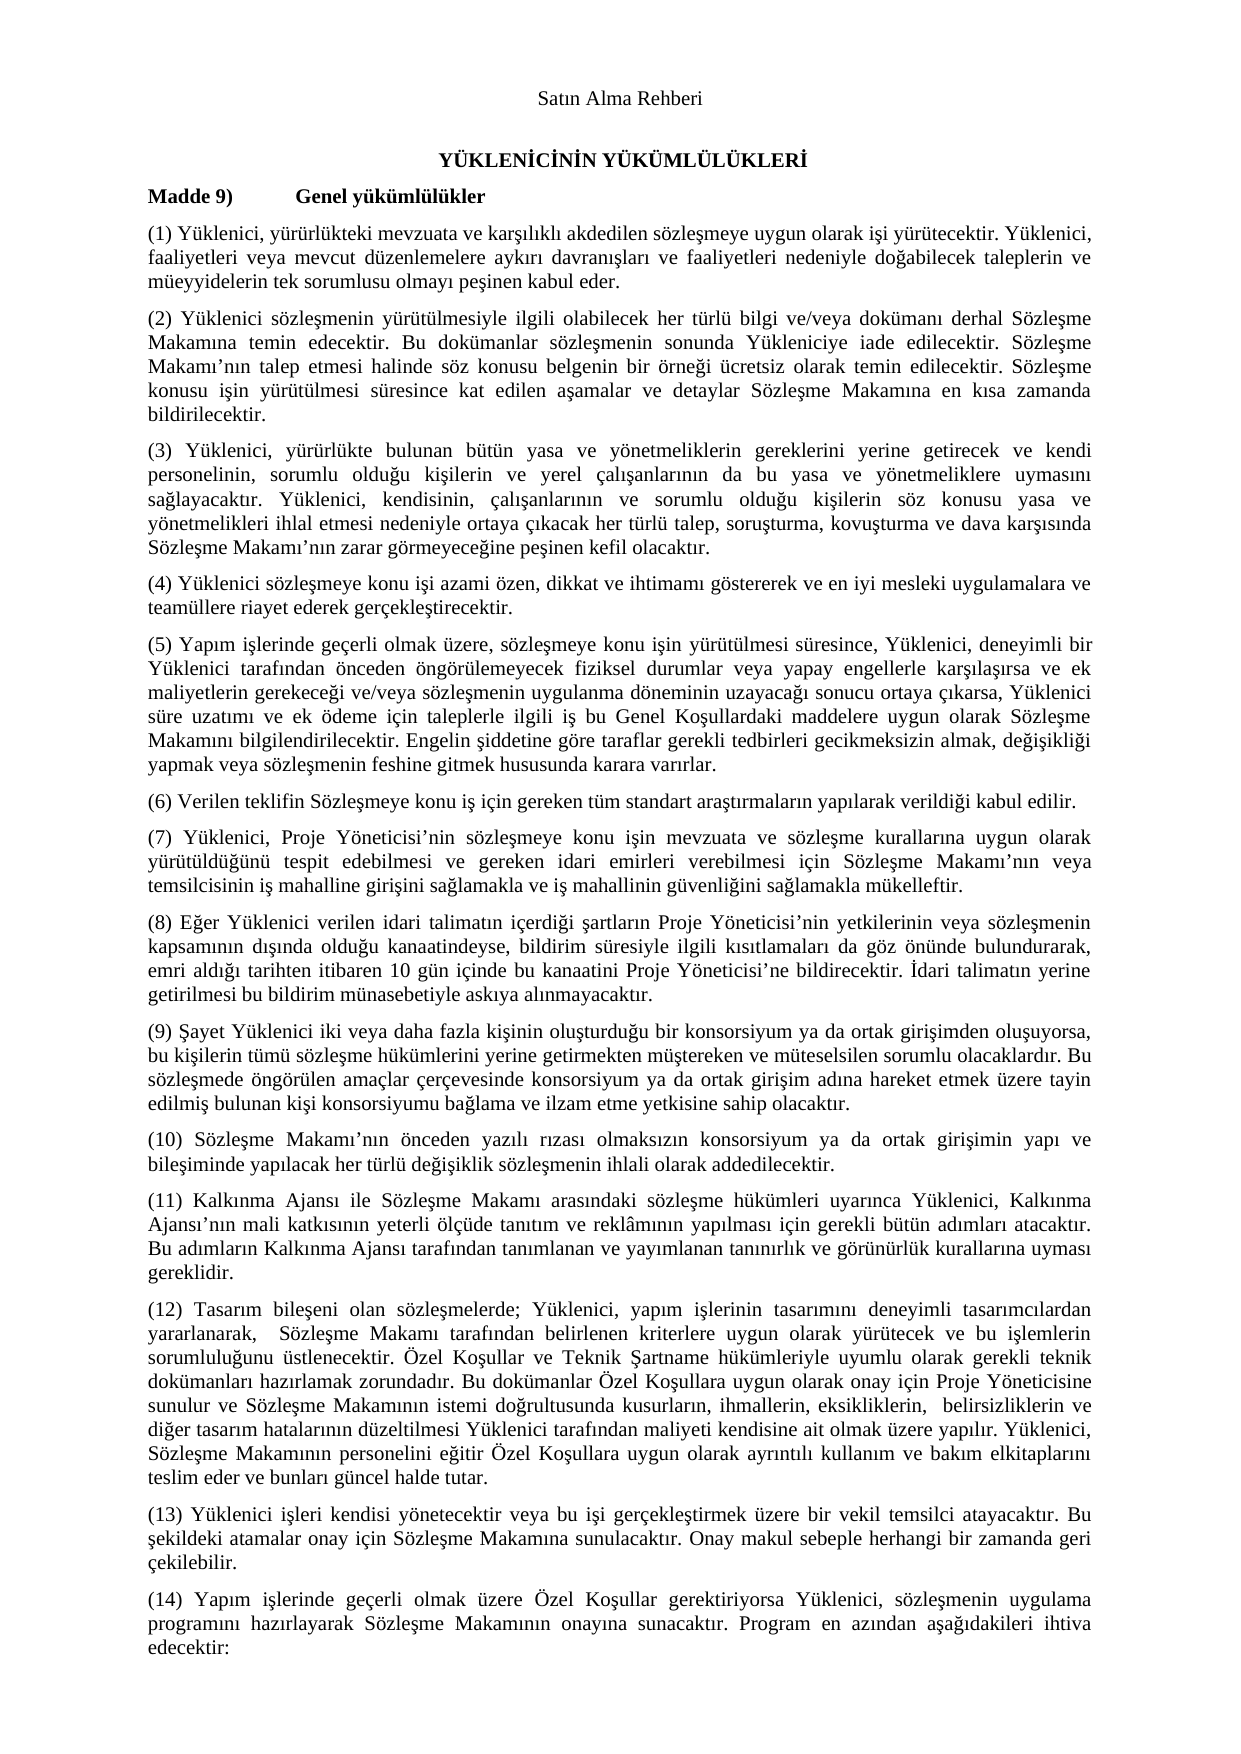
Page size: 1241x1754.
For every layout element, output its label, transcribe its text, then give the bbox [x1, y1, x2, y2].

text (13) Yüklenici işleri kendisi yönetecektir veya bu işi gerçekleştirmek üzere bir vekil temsilci atayacaktır. Bu şekildeki atamalar onay için Sözleşme Makamına sunulacaktır. Onay makul sebeple herhangi bir zamanda geri çekilebilir. [148, 1502, 1093, 1574]
text (10) Sözleşme Makamı’nın önceden yazılı rızası olmaksızın konsorsiyum ya da ortak girişimin yapı ve bileşiminde yapılacak her türlü değişiklik sözleşmenin ihlali olarak addedilecektir. [148, 1127, 1093, 1176]
text (4) Yüklenici sözleşmeye konu işi azami özen, dikkat ve ihtimamı göstererek ve en iyi mesleki uygulamalara ve teamüllere riayet ederek gerçekleştirecektir. [148, 571, 1093, 619]
text (8) Eğer Yüklenici verilen idari talimatın içerdiği şartların Proje Yöneticisi’nin yetkilerinin veya sözleşmenin kapsamının dışında olduğu kanaatindeyse, bildirim süresiyle ilgili kısıtlamaları da göz önünde bulundurarak, emri aldığı tarihten itibaren 10 gün içinde bu kanaatini Proje Yöneticisi’ne bildirecektir. İdari talimatın yerine getirilmesi bu bildirim münasebetiyle askıya alınmayacaktır. [148, 910, 1093, 1006]
text (3) Yüklenici, yürürlükte bulunan bütün yasa ve yönetmeliklerin gereklerini yerine getirecek ve kendi personelinin, sorumlu olduğu kişilerin ve yerel çalışanlarının da bu yasa ve yönetmeliklere uymasını sağlayacaktır. Yüklenici, kendisinin, çalışanlarının ve sorumlu olduğu kişilerin söz konusu yasa ve yönetmelikleri ihlal etmesi nedeniyle ortaya çıkacak her türlü talep, soruşturma, kovuşturma ve dava karşısında Sözleşme Makamı’nın zarar görmeyeceğine peşinen kefil olacaktır. [148, 438, 1093, 559]
list Genel yükümlülükler [148, 184, 1093, 208]
text (9) Şayet Yüklenici iki veya daha fazla kişinin oluşturduğu bir konsorsiyum ya da ortak girişimden oluşuyorsa, bu kişilerin tümü sözleşme hükümlerini yerine getirmekten müştereken ve müteselsilen sorumlu olacaklardır. Bu sözleşmede öngörülen amaçlar çerçevesinde konsorsiyum ya da ortak girişim adına hareket etmek üzere tayin edilmiş bulunan kişi konsorsiyumu bağlama ve ilzam etme yetkisine sahip olacaktır. [148, 1019, 1093, 1115]
text (2) Yüklenici sözleşmenin yürütülmesiyle ilgili olabilecek her türlü bilgi ve/veya dokümanı derhal Sözleşme Makamına temin edecektir. Bu dokümanlar sözleşmenin sonunda Yükleniciye iade edilecektir. Sözleşme Makamı’nın talep etmesi halinde söz konusu belgenin bir örneği ücretsiz olarak temin edilecektir. Sözleşme konusu işin yürütülmesi süresince kat edilen aşamalar ve detaylar Sözleşme Makamına en kısa zamanda bildirilecektir. [148, 306, 1093, 426]
text (14) Yapım işlerinde geçerli olmak üzere Özel Koşullar gerektiriyorsa Yüklenici, sözleşmenin uygulama programını hazırlayarak Sözleşme Makamının onayına sunacaktır. Program en azından aşağıdakileri ihtiva edecektir: [148, 1586, 1093, 1659]
text (7) Yüklenici, Proje Yöneticisi’nin sözleşmeye konu işin mevzuata ve sözleşme kurallarına uygun olarak yürütüldüğünü tespit edebilmesi ve gereken idari emirleri verebilmesi için Sözleşme Makamı’nın veya temsilcisinin iş mahalline girişini sağlamakla ve iş mahallinin güvenliğini sağlamakla mükelleftir. [148, 825, 1093, 897]
text (11) Kalkınma Ajansı ile Sözleşme Makamı arasındaki sözleşme hükümleri uyarınca Yüklenici, Kalkınma Ajansı’nın mali katkısının yeterli ölçüde tanıtım ve reklâmının yapılması için gerekli bütün adımları atacaktır. Bu adımların Kalkınma Ajansı tarafından tanımlanan ve yayımlanan tanınırlık ve görünürlük kurallarına uyması gereklidir. [148, 1188, 1093, 1284]
text YÜKLENİCİNİN YÜKÜMLÜLÜKLERİ [153, 148, 1093, 172]
text (6) Verilen teklifin Sözleşmeye konu iş için gereken tüm standart araştırmaların yapılarak verildiği kabul edilir. [148, 789, 1093, 813]
text (12) Tasarım bileşeni olan sözleşmelerde; Yüklenici, yapım işlerinin tasarımını deneyimli tasarımcılardan yararlanarak, Sözleşme Makamı tarafından belirlenen kriterlere uygun olarak yürütecek ve bu işlemlerin sorumluluğunu üstlenecektir. Özel Koşullar ve Teknik Şartname hükümleriyle uyumlu olarak gerekli teknik dokümanları hazırlamak zorundadır. Bu dokümanlar Özel Koşullara uygun olarak onay için Proje Yöneticisine sunulur ve Sözleşme Makamının istemi doğrultusunda kusurların, ihmallerin, eksikliklerin, belirsizliklerin ve diğer tasarım hatalarının düzeltilmesi Yüklenici tarafından maliyeti kendisine ait olmak üzere yapılır. Yüklenici, Sözleşme Makamının personelini eğitir Özel Koşullara uygun olarak ayrıntılı kullanım ve bakım elkitaplarını teslim eder ve bunları güncel halde tutar. [148, 1297, 1093, 1489]
text (5) Yapım işlerinde geçerli olmak üzere, sözleşmeye konu işin yürütülmesi süresince, Yüklenici, deneyimli bir Yüklenici tarafından önceden öngörülemeyecek fiziksel durumlar veya yapay engellerle karşılaşırsa ve ek maliyetlerin gerekeceği ve/veya sözleşmenin uygulanma döneminin uzayacağı sonucu ortaya çıkarsa, Yüklenici süre uzatımı ve ek ödeme için taleplerle ilgili iş bu Genel Koşullardaki maddelere uygun olarak Sözleşme Makamını bilgilendirilecektir. Engelin şiddetine göre taraflar gerekli tedbirleri gecikmeksizin almak, değişikliği yapmak veya sözleşmenin feshine gitmek hususunda karara varırlar. [148, 632, 1093, 776]
text (1) Yüklenici, yürürlükteki mevzuata ve karşılıklı akdedilen sözleşmeye uygun olarak işi yürütecektir. Yüklenici, faaliyetleri veya mevcut düzenlemelere aykırı davranışları ve faaliyetleri nedeniyle doğabilecek taleplerin ve müeyyidelerin tek sorumlusu olmayı peşinen kabul eder. [148, 221, 1093, 293]
